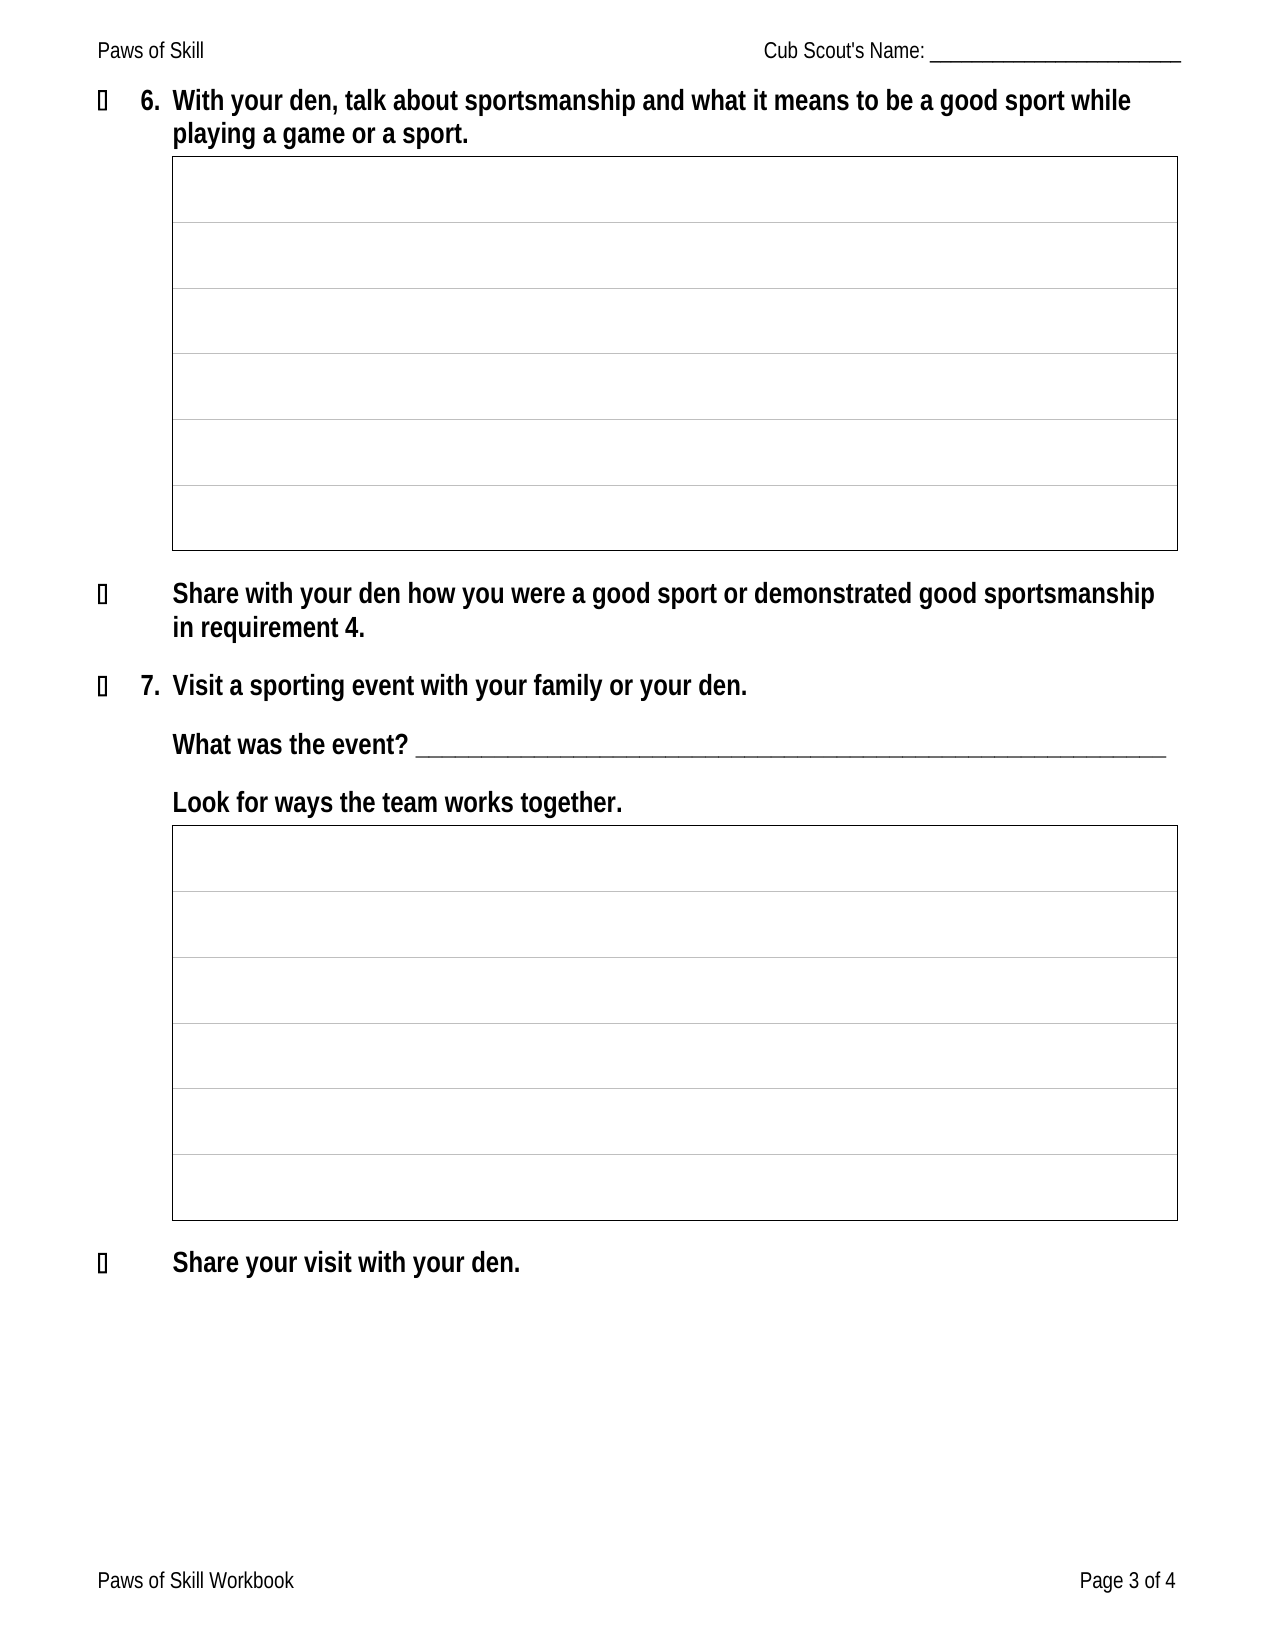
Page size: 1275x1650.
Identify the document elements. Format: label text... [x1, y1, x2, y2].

table_cell [173, 892, 1177, 957]
table_header [173, 826, 1177, 891]
table_cell [173, 1089, 1177, 1154]
table_cell [173, 486, 1177, 550]
table_cell [173, 289, 1177, 353]
table_cell [173, 420, 1177, 484]
text 6. With your den, talk about sportsmanship and what it means to be a good sport while playing a game or a sport. [97, 83, 1177, 150]
table_cell [173, 958, 1177, 1022]
text What was the event? [97, 727, 1177, 761]
table_cell [173, 223, 1177, 287]
text Share your visit with your den. [97, 1246, 1177, 1279]
text 7. Visit a sporting event with your family or your den. [97, 668, 1177, 702]
table_cell [173, 354, 1177, 419]
table_header [173, 157, 1177, 222]
table_cell [173, 1024, 1177, 1088]
text Look for ways the team works together. [97, 786, 1177, 819]
table_cell [173, 1155, 1177, 1219]
text Share with your den how you were a good sport or demonstrated good sportsmanship in requirement 4. [97, 576, 1177, 643]
